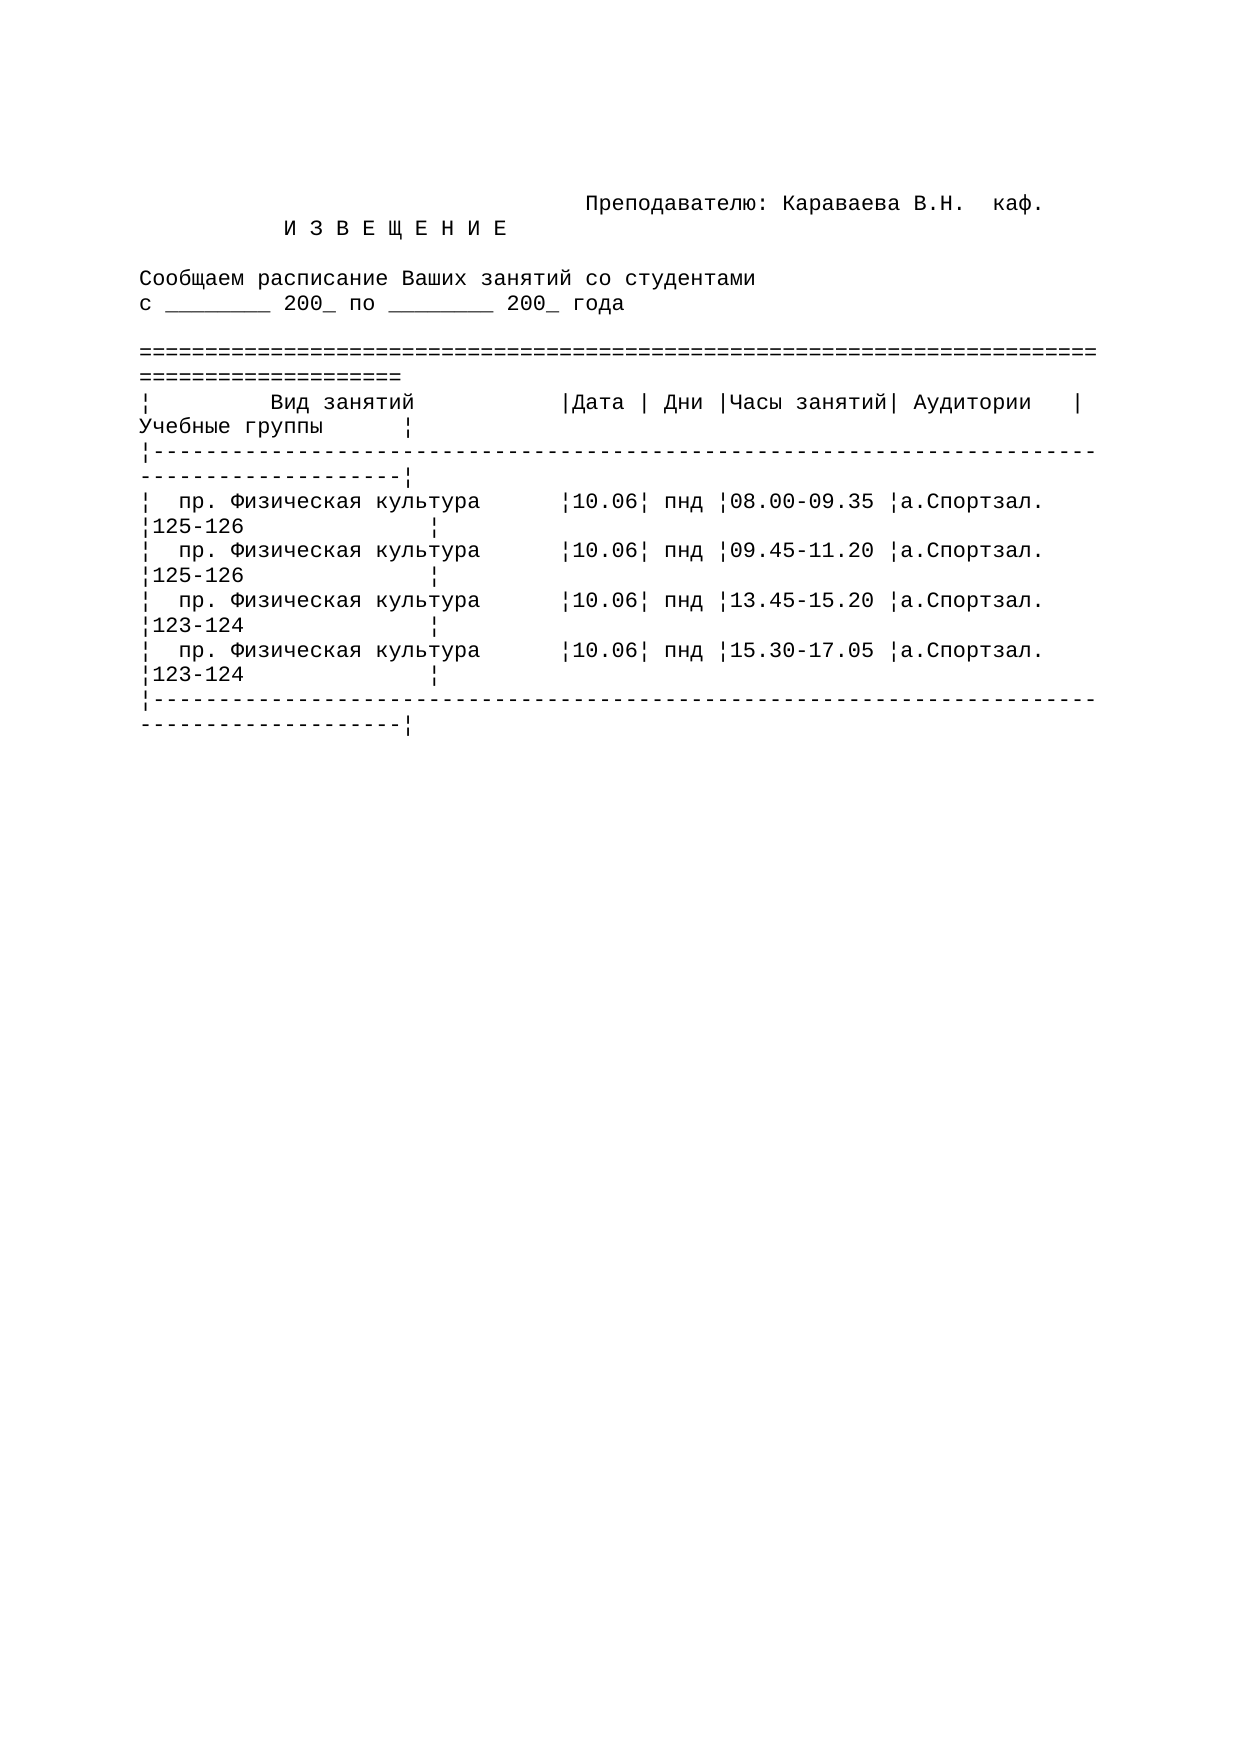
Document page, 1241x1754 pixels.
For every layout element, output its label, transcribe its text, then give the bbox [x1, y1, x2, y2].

text ¦ Вид занятий |Дата | Дни |Часы занятий| Аудитории | Учебные группы ¦ [139, 391, 1101, 440]
text с ________ 200_ по ________ 200_ года [139, 292, 1101, 316]
text Преподавателю: Караваева В.Н. каф. [139, 192, 1101, 217]
text ============================================================================================= [139, 341, 1101, 391]
text ¦ пр. Физическая культура ¦10.06¦ пнд ¦08.00-09.35 ¦а.Спортзал. ¦125-126 ¦ [139, 490, 1101, 539]
text ¦--------------------------------------------------------------------------------------------¦ [139, 440, 1101, 490]
text ¦--------------------------------------------------------------------------------------------¦ [139, 688, 1101, 738]
text ¦ пр. Физическая культура ¦10.06¦ пнд ¦09.45-11.20 ¦а.Спортзал. ¦125-126 ¦ [139, 539, 1101, 589]
text Сообщаем расписание Ваших занятий со студентами [139, 267, 1101, 292]
text ¦ пр. Физическая культура ¦10.06¦ пнд ¦15.30-17.05 ¦а.Спортзал. ¦123-124 ¦ [139, 639, 1101, 688]
text И З В Е Щ Е Н И Е [139, 217, 1101, 242]
text ¦ пр. Физическая культура ¦10.06¦ пнд ¦13.45-15.20 ¦а.Спортзал. ¦123-124 ¦ [139, 589, 1101, 639]
